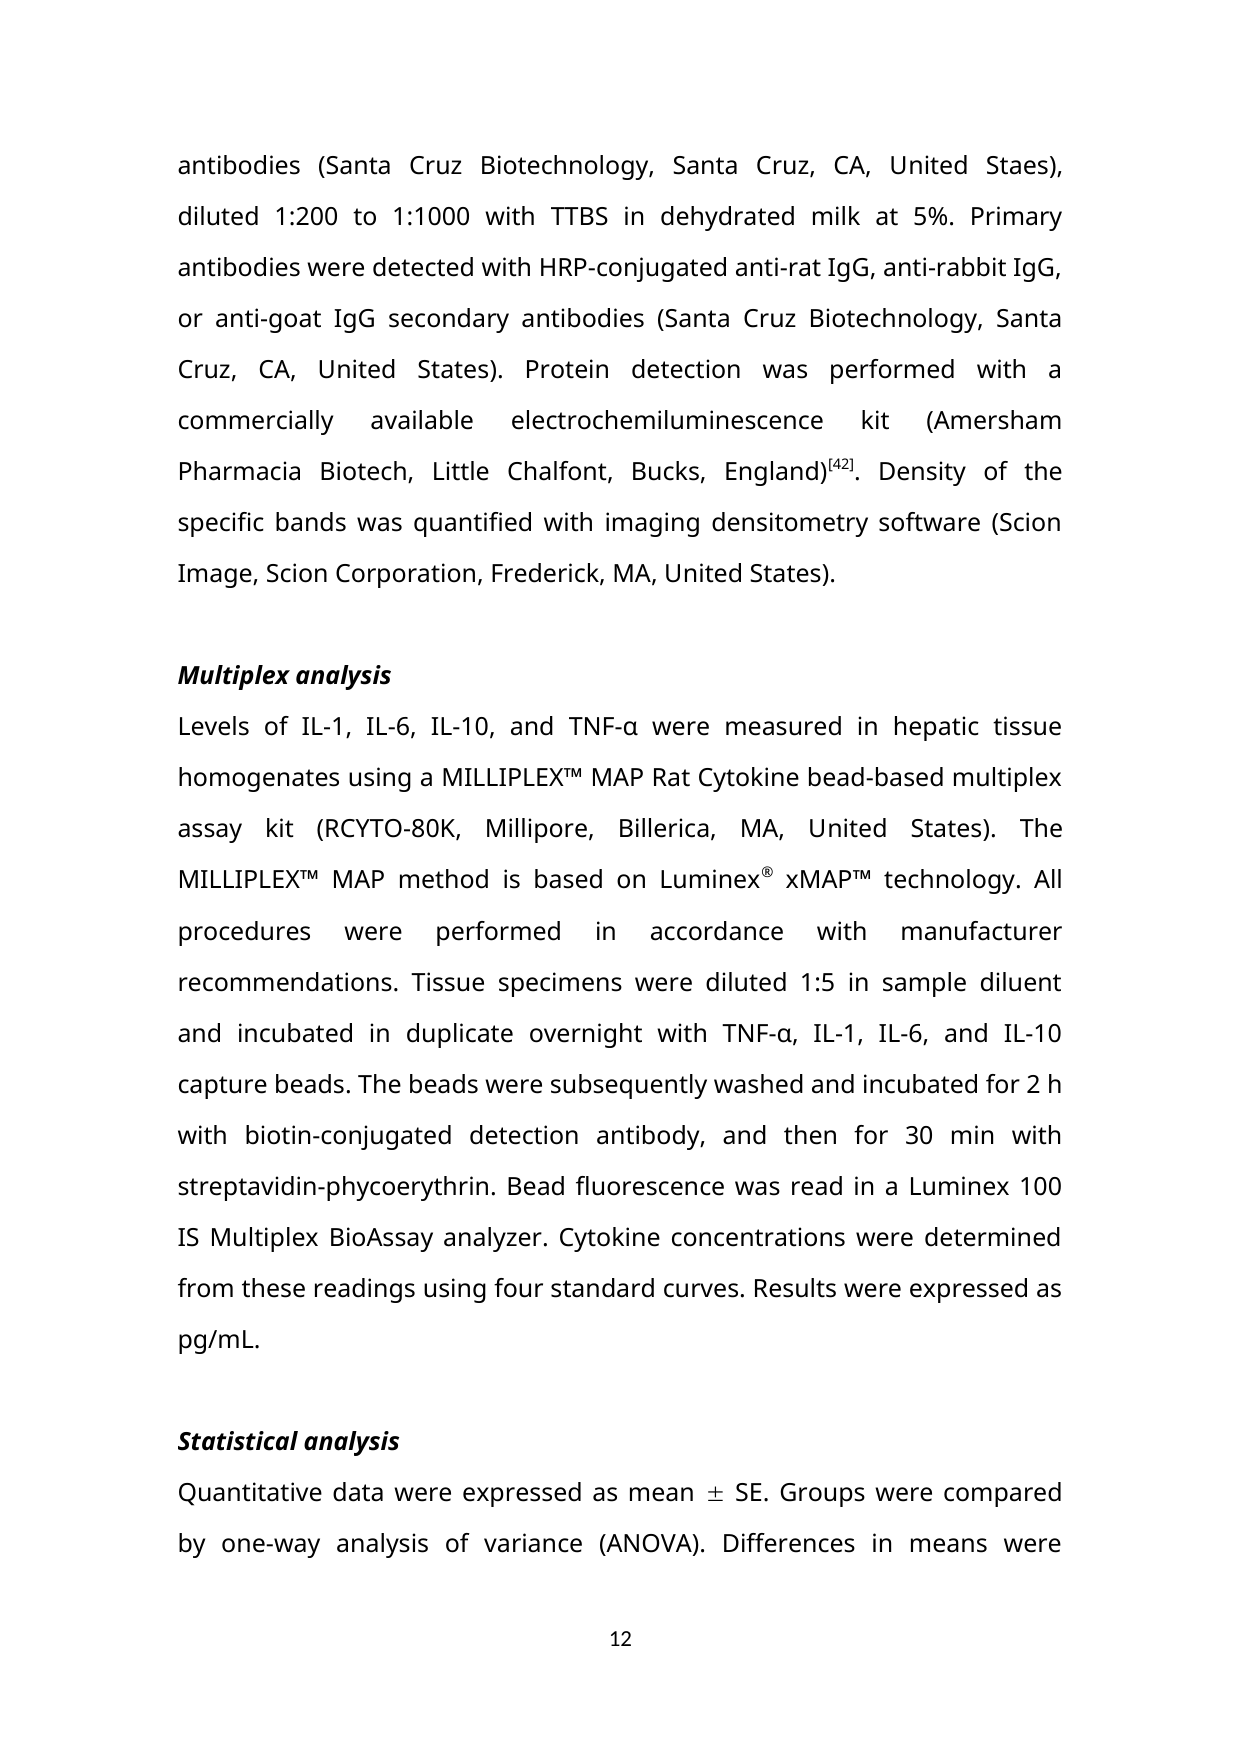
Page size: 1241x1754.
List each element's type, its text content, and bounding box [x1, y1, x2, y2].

text Multiplex analysis [177, 658, 1063, 692]
text Levels of IL-1, IL-6, IL-10, and TNF-α were measured in hepatic tissue homogenates using a MILLIPLEX™ MAP Rat Cytokine bead-based multiplex assay kit (RCYTO-80K, Millipore, Billerica, MA, United States). The MILLIPLEX™ MAP method is based on Luminex® xMAP™ technology. All procedures were performed in accordance with manufacturer recommendations. Tissue specimens were diluted 1:5 in sample diluent and incubated in duplicate overnight with TNF-α, IL-1, IL-6, and IL-10 capture beads. The beads were subsequently washed and incubated for 2 h with biotin-conjugated detection antibody, and then for 30 min with streptavidin-phycoerythrin. Bead fluorescence was read in a Luminex 100 IS Multiplex BioAssay analyzer. Cytokine concentrations were determined from these readings using four standard curves. Results were expressed as pg/mL. [177, 709, 1063, 1356]
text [177, 148, 1063, 590]
text Statistical analysis [177, 1424, 1063, 1458]
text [177, 1475, 1063, 1560]
